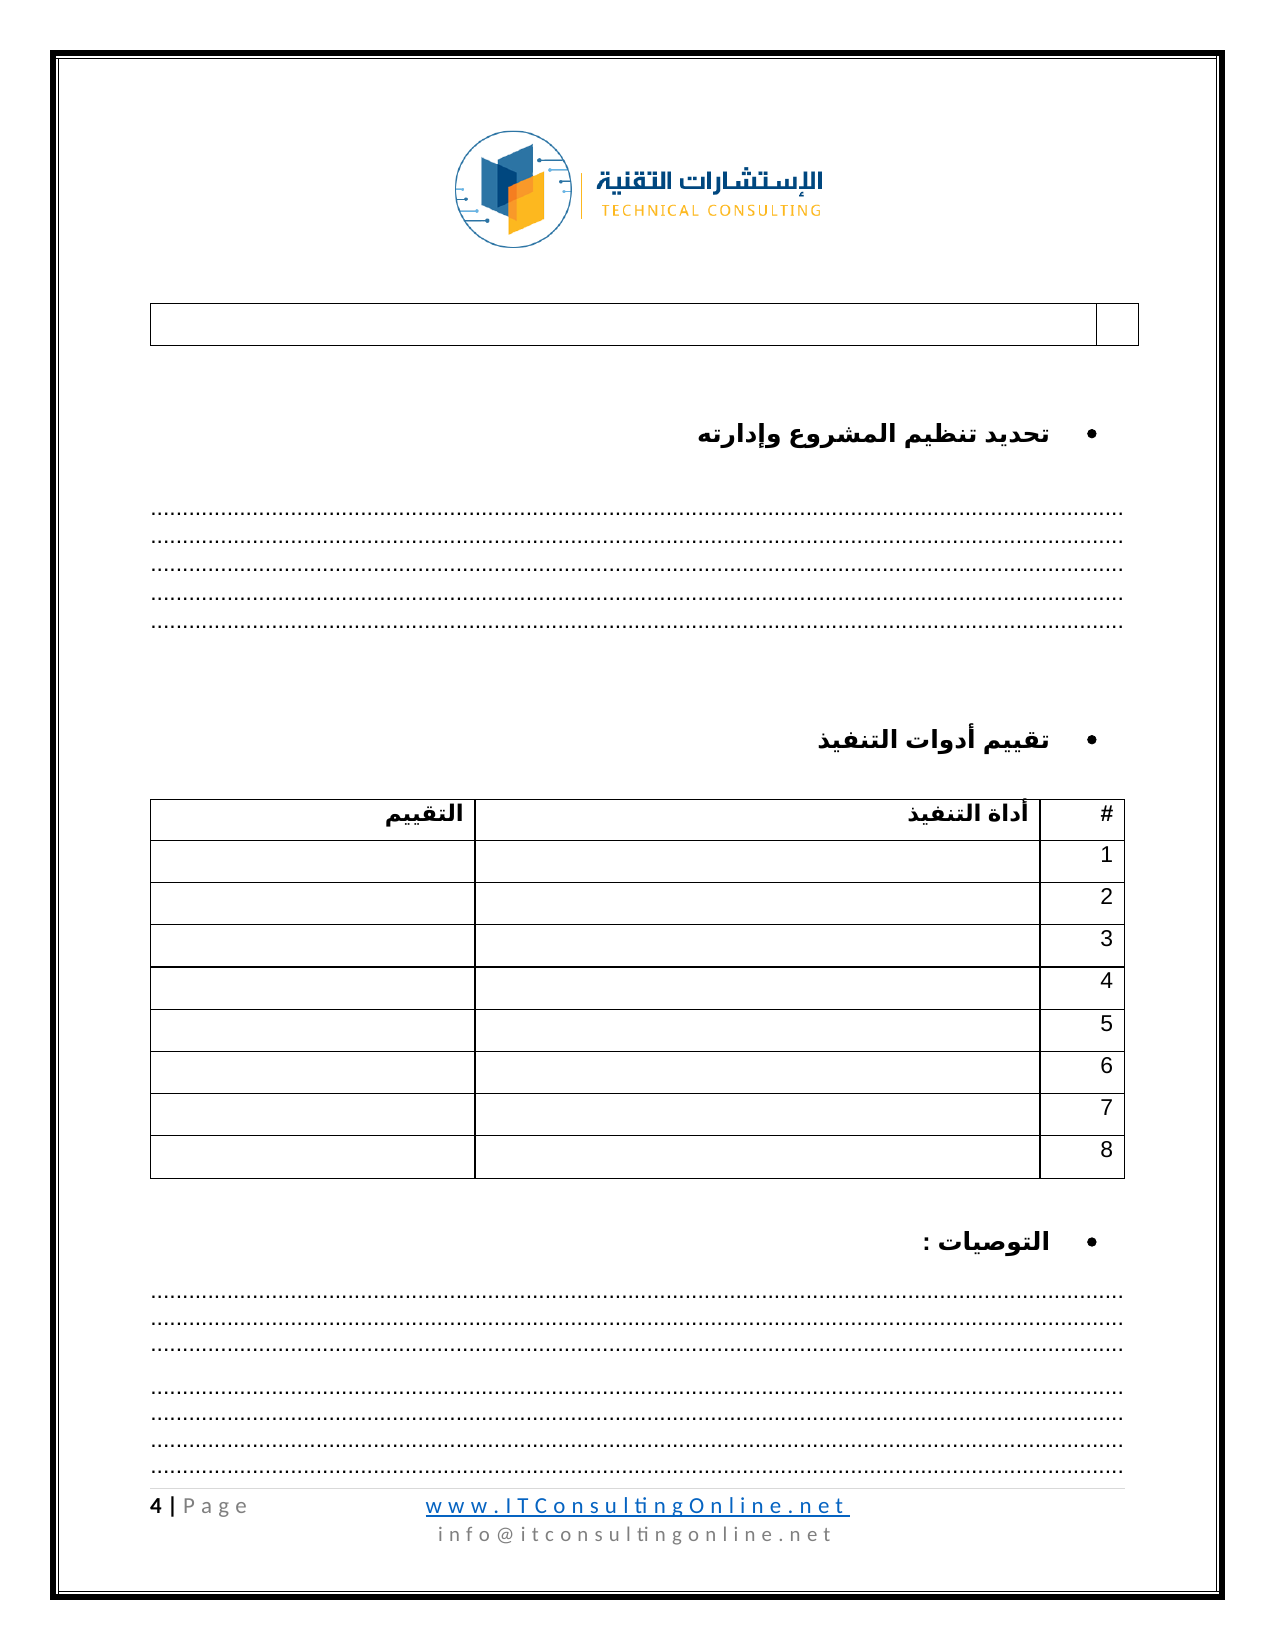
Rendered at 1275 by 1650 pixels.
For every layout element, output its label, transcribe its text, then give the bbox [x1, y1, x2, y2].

table_cell [151, 1010, 474, 1051]
table_cell 7 [1041, 1094, 1124, 1135]
table_cell [151, 304, 1096, 345]
table_cell [476, 1094, 1039, 1135]
table_cell [476, 883, 1039, 924]
table_cell [151, 841, 474, 882]
table_cell [476, 841, 1039, 882]
table_cell 4 [1041, 968, 1124, 1009]
table_cell [476, 968, 1039, 1009]
text .................................................................................................................................................................................................................................................................................................................................................................................................................................................................................................................................................................................................................................... [150, 1373, 1125, 1478]
list تقييم أدوات التنفيذ [150, 725, 1087, 754]
table_cell [476, 1010, 1039, 1051]
list التوصيات : [150, 1227, 1087, 1256]
text ........................................................................................................................................................................................................................................................................................................................................................................................................................................................................... [150, 1277, 1125, 1356]
table_cell [151, 1052, 474, 1093]
table_cell 1 [1041, 841, 1124, 882]
text ............................................................................................................................................................................................................................................................................................................................................................................................................................................................................................................................................................................................................................................................................................................................................................................................. [150, 493, 1125, 633]
table_cell 2 [1041, 883, 1124, 924]
table_cell 3 [1041, 925, 1124, 966]
table_cell [151, 968, 474, 1009]
table_cell [151, 1094, 474, 1135]
table_cell [476, 1136, 1039, 1177]
table_cell 5 [1041, 1010, 1124, 1051]
table_header # [1041, 800, 1124, 840]
table_header التقييم [151, 800, 474, 840]
table_header أداة التنفيذ [476, 800, 1039, 840]
list تحديد تنظيم المشروع وإدارته [150, 419, 1087, 448]
table_cell [476, 1052, 1039, 1093]
table_cell [151, 1136, 474, 1177]
table_cell [151, 925, 474, 966]
table_cell 6 [1041, 1052, 1124, 1093]
table_cell 8 [1041, 1136, 1124, 1177]
table_cell [1097, 304, 1138, 345]
table_cell [476, 925, 1039, 966]
picture [395, 75, 880, 303]
table_cell [151, 883, 474, 924]
